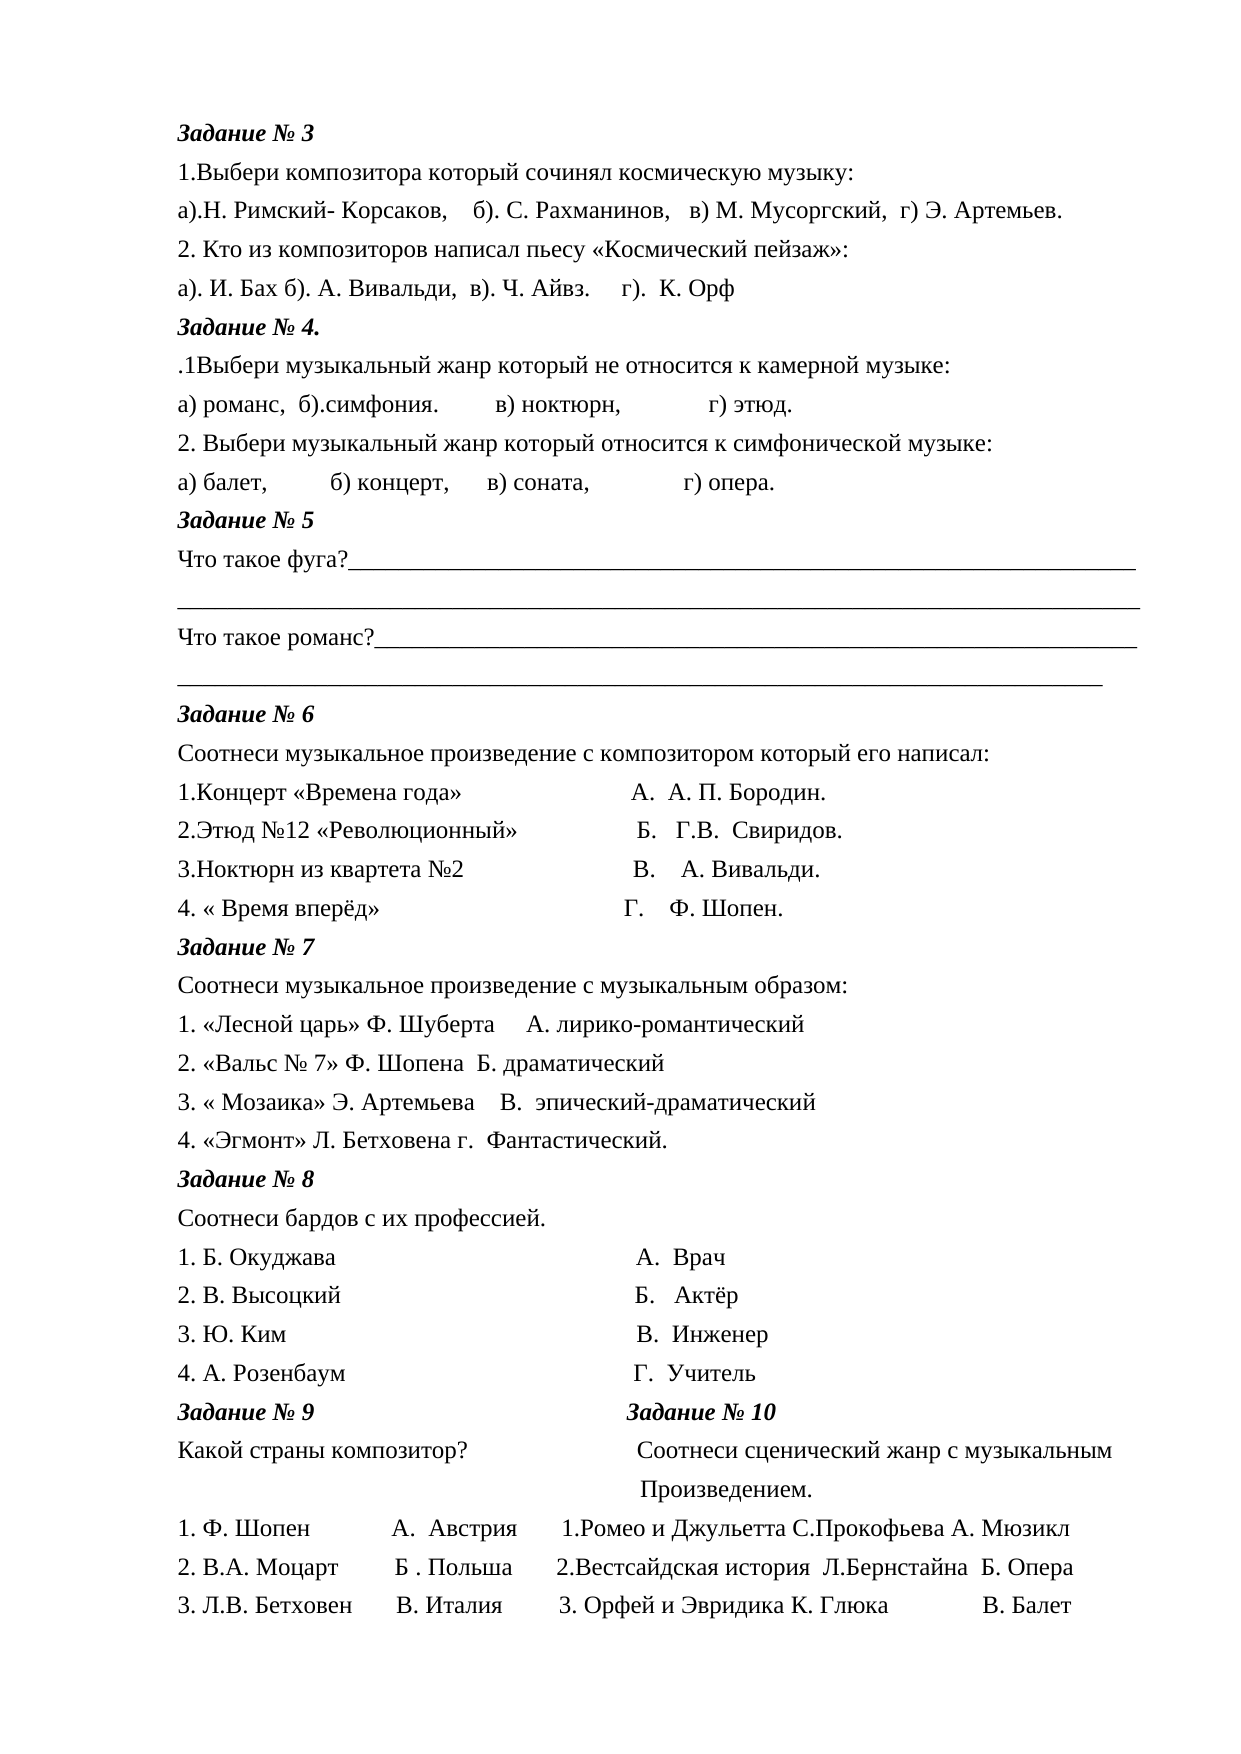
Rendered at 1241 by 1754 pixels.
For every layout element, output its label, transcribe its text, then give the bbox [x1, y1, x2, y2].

text 3. Ю. Ким В. Инженер [177, 1319, 1152, 1348]
text Задание № 6 [177, 699, 1152, 728]
text 4. А. Розенбаум Г. Учитель [177, 1358, 1152, 1387]
text __________________________________________________________________________ [177, 661, 1152, 689]
text 2. Выбери музыкальный жанр который относится к симфонической музыке: [177, 428, 1152, 457]
text Соотнеси музыкальное произведение с композитором который его написал: [177, 738, 1152, 767]
text Что такое фуга?_______________________________________________________________ [177, 544, 1152, 573]
text Задание № 4. [177, 312, 1152, 341]
text 1. «Лесной царь» Ф. Шуберта А. лирико-романтический [177, 1009, 1152, 1038]
text 2. «Вальс № 7» Ф. Шопена Б. драматический [177, 1048, 1152, 1077]
text Задание № 3 [177, 118, 1152, 147]
text 2. В. Высоцкий Б. Актёр [177, 1281, 1152, 1309]
text 2.Этюд №12 «Революционный» Б. Г.В. Свиридов. [177, 816, 1152, 844]
text 4. « Время вперёд» Г. Ф. Шопен. [177, 893, 1152, 922]
text 1. Ф. Шопен А. Австрия 1.Ромео и Джульетта С.Прокофьева А. Мюзикл [177, 1513, 1152, 1542]
text Какой страны композитор? Соотнеси сценический жанр с музыкальным [177, 1436, 1152, 1464]
text _____________________________________________________________________________ [177, 583, 1152, 612]
text 3. « Мозаика» Э. Артемьева В. эпический-драматический [177, 1087, 1152, 1116]
text 2. В.А. Моцарт Б . Польша 2.Вестсайдская история Л.Бернстайна Б. Опера [177, 1552, 1152, 1581]
text Задание № 5 [177, 506, 1152, 534]
text Задание № 7 [177, 932, 1152, 961]
text а) романс, б).симфония. в) ноктюрн, г) этюд. [177, 389, 1152, 418]
text Соотнеси музыкальное произведение с музыкальным образом: [177, 971, 1152, 999]
text а). И. Бах б). А. Вивальди, в). Ч. Айвз. г). К. Орф [177, 273, 1152, 302]
text Задание № 9 Задание № 10 [177, 1397, 1152, 1426]
text .1Выбери музыкальный жанр который не относится к камерной музыке: [177, 351, 1152, 379]
text а).Н. Римский- Корсаков, б). С. Рахманинов, в) М. Мусоргский, г) Э. Артемьев. [177, 196, 1152, 224]
text 3.Ноктюрн из квартета №2 В. А. Вивальди. [177, 854, 1152, 883]
text 1. Б. Окуджава А. Врач [177, 1242, 1152, 1271]
text Произведением. [177, 1474, 1152, 1503]
text 4. «Эгмонт» Л. Бетховена г. Фантастический. [177, 1126, 1152, 1154]
text 2. Кто из композиторов написал пьесу «Космический пейзаж»: [177, 234, 1152, 263]
text Соотнеси бардов с их профессией. [177, 1203, 1152, 1232]
text 1.Концерт «Времена года» А. А. П. Бородин. [177, 777, 1152, 806]
text 3. Л.В. Бетховен В. Италия 3. Орфей и Эвридика К. Глюка В. Балет [177, 1591, 1152, 1619]
text Задание № 8 [177, 1164, 1152, 1193]
text 1.Выбери композитора который сочинял космическую музыку: [177, 157, 1152, 186]
text Что такое романс?_____________________________________________________________ [177, 622, 1152, 651]
text а) балет, б) концерт, в) соната, г) опера. [177, 467, 1152, 496]
